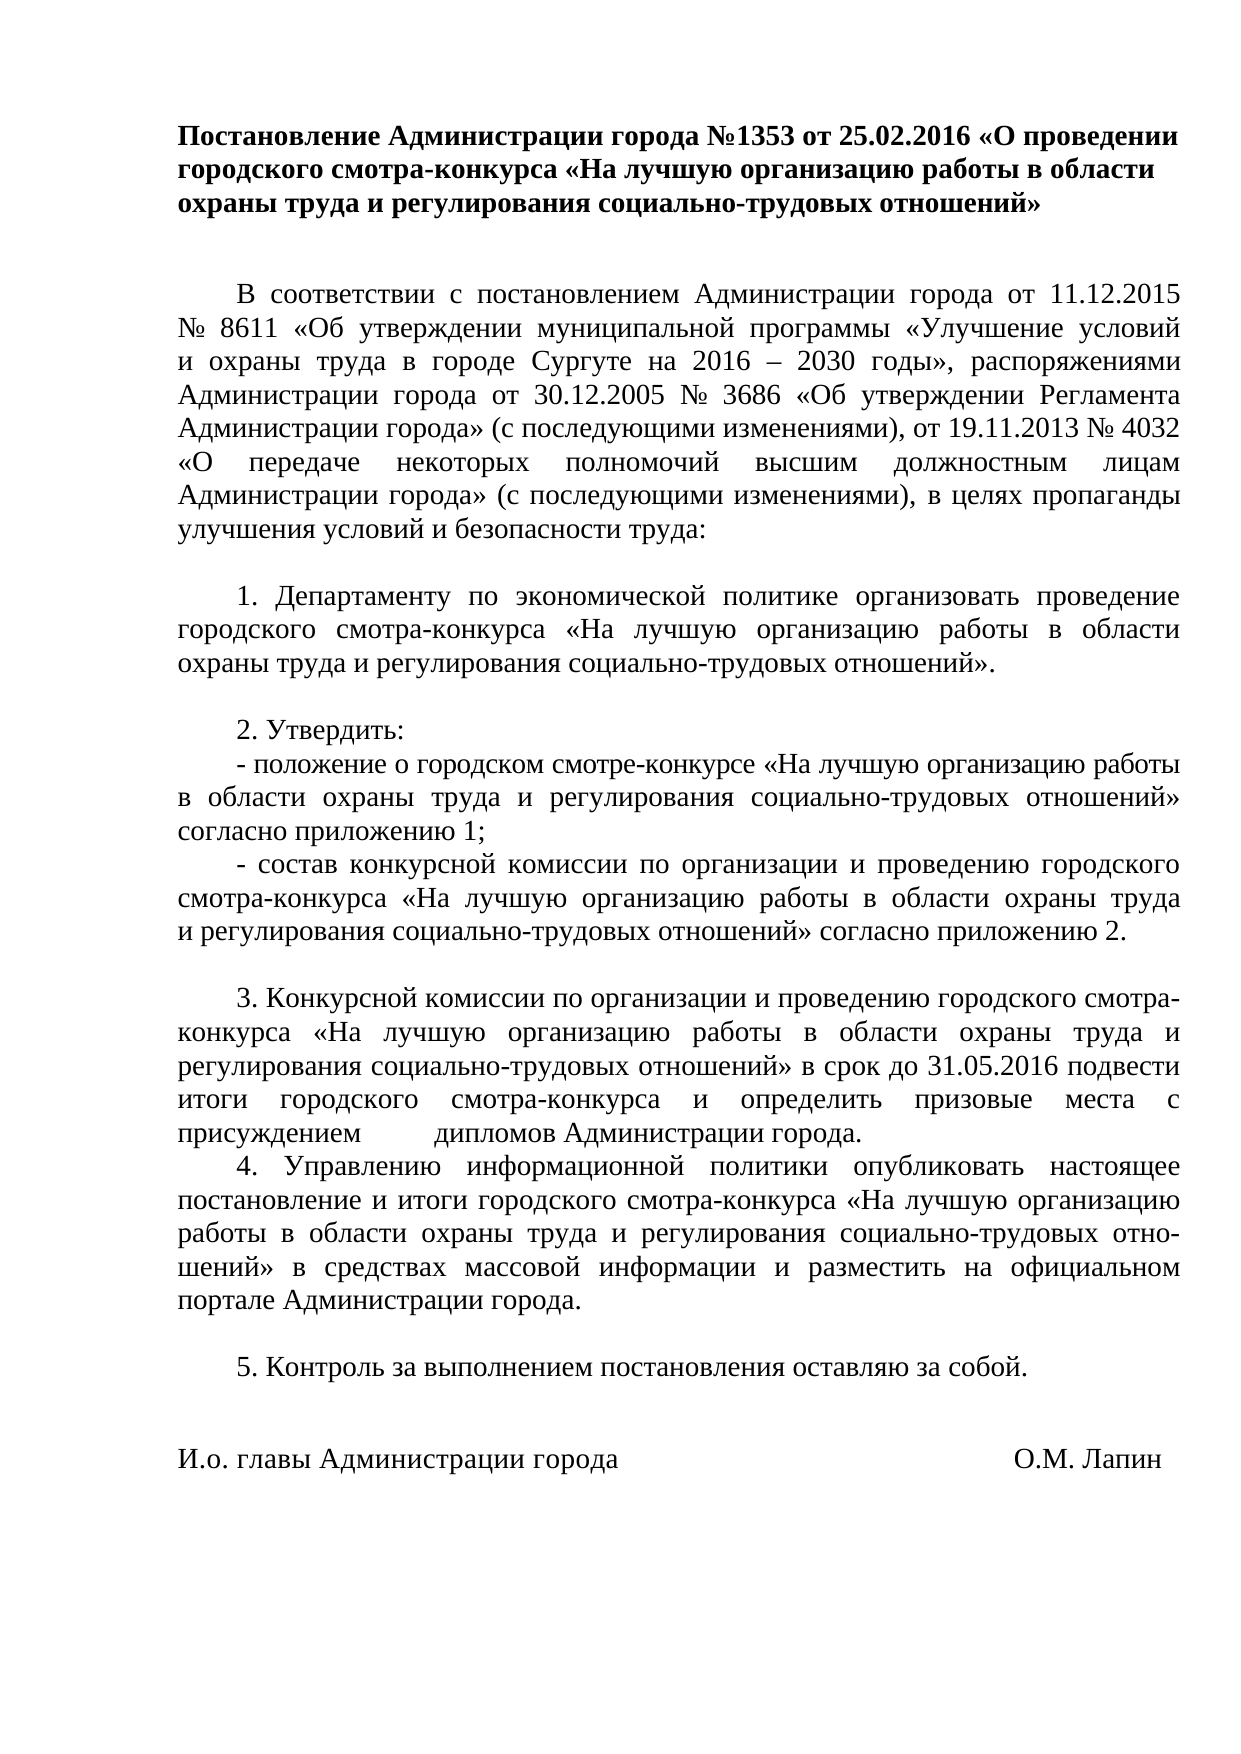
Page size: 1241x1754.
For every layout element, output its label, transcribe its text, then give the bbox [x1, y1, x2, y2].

text Постановление Администрации города №1353 от 25.02.2016 «О проведении городского смотра-конкурса «На лучшую организацию работы в области [177, 118, 1181, 185]
text И.о. главы Администрации города О.М. Лапин [177, 1441, 1181, 1475]
text В соответствии с постановлением Администрации города от 11.12.2015 № 8611 «Об утверждении муниципальной программы «Улучшение условий и охраны труда в городе Сургуте на 2016 – 2030 годы», распоряжениями Администрации города от 30.12.2005 № 3686 «Об утверждении Регламента Администрации города» (с последующими изменениями), от 19.11.2013 № 4032 «О передаче некоторых полномочий высшим должностным лицам Администрации города» (с последующими изменениями), в целях пропаганды улучшения условий и безопасности труда: [177, 276, 1181, 544]
text 1. Департаменту по экономической политике организовать проведение городского смотра-конкурса «На лучшую организацию работы в области охраны труда и регулирования социально-трудовых отношений». [177, 578, 1181, 679]
text 3. Конкурсной комиссии по организации и проведению городского смотра-конкурса «На лучшую организацию работы в области охраны труда и регулирования социально-трудовых отношений» в срок до 31.05.2016 подвести итоги городского смотра-конкурса и определить призовые места с присуждением дипломов Администрации города. [177, 981, 1181, 1148]
text охраны труда и регулирования социально-трудовых отношений» [177, 185, 1181, 219]
text - положение о городском смотре-конкурсе «На лучшую организацию работы в области охраны труда и регулирования социально-трудовых отношений» согласно приложению 1; [177, 746, 1181, 846]
text 5. Контроль за выполнением постановления оставляю за собой. [177, 1349, 1181, 1383]
text 4. Управлению информационной политики опубликовать настоящее постановление и итоги городского смотра-конкурса «На лучшую организацию работы в области охраны труда и регулирования социально-трудовых отно-шений» в средствах массовой информации и разместить на официальном портале Администрации города. [177, 1148, 1181, 1316]
text 2. Утвердить: [177, 712, 1181, 746]
text - состав конкурсной комиссии по организации и проведению городского смотра-конкурса «На лучшую организацию работы в области охраны труда и регулирования социально-трудовых отношений» согласно приложению 2. [177, 846, 1181, 947]
